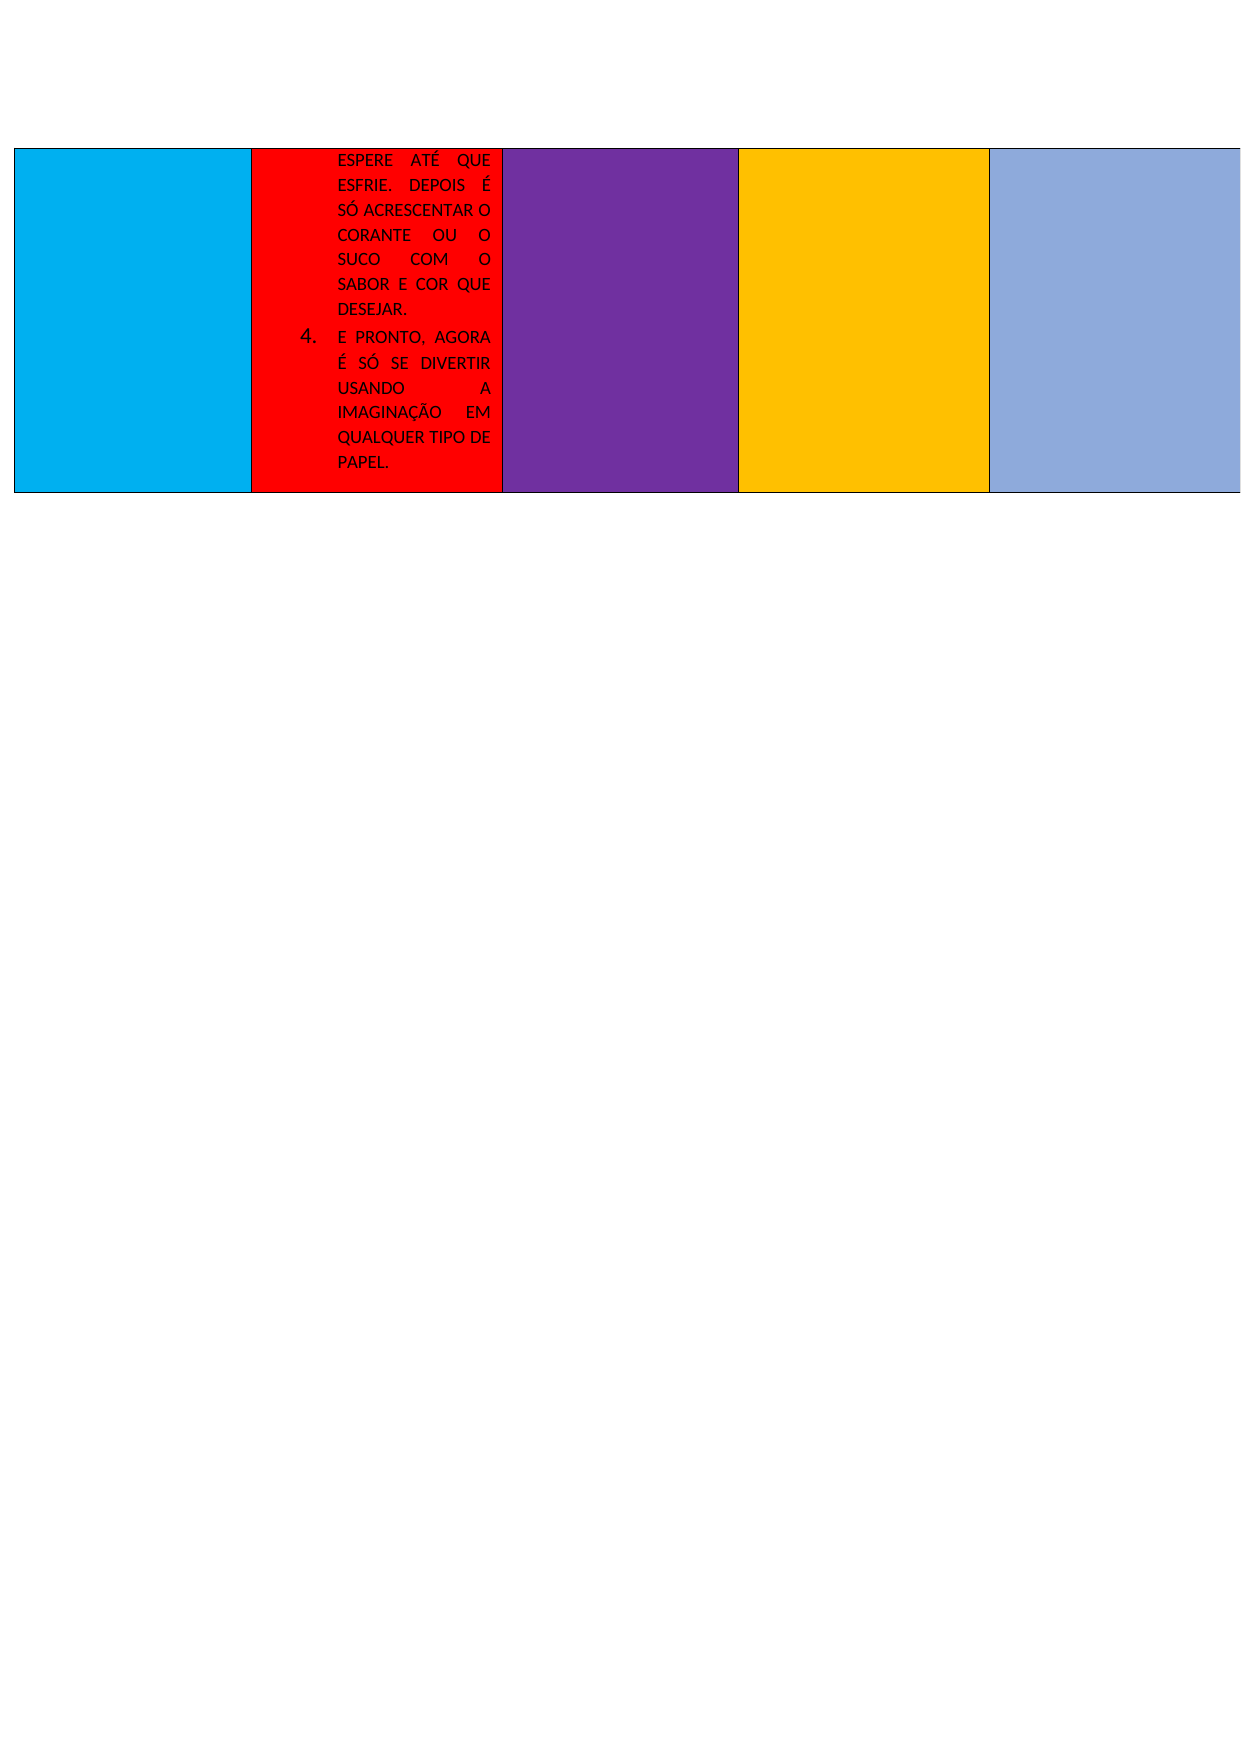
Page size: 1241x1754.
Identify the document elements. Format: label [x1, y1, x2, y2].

table_cell [990, 149, 1240, 492]
table_cell [252, 149, 502, 492]
table_cell [503, 149, 738, 492]
table_cell [739, 149, 989, 492]
table_cell [15, 149, 251, 492]
